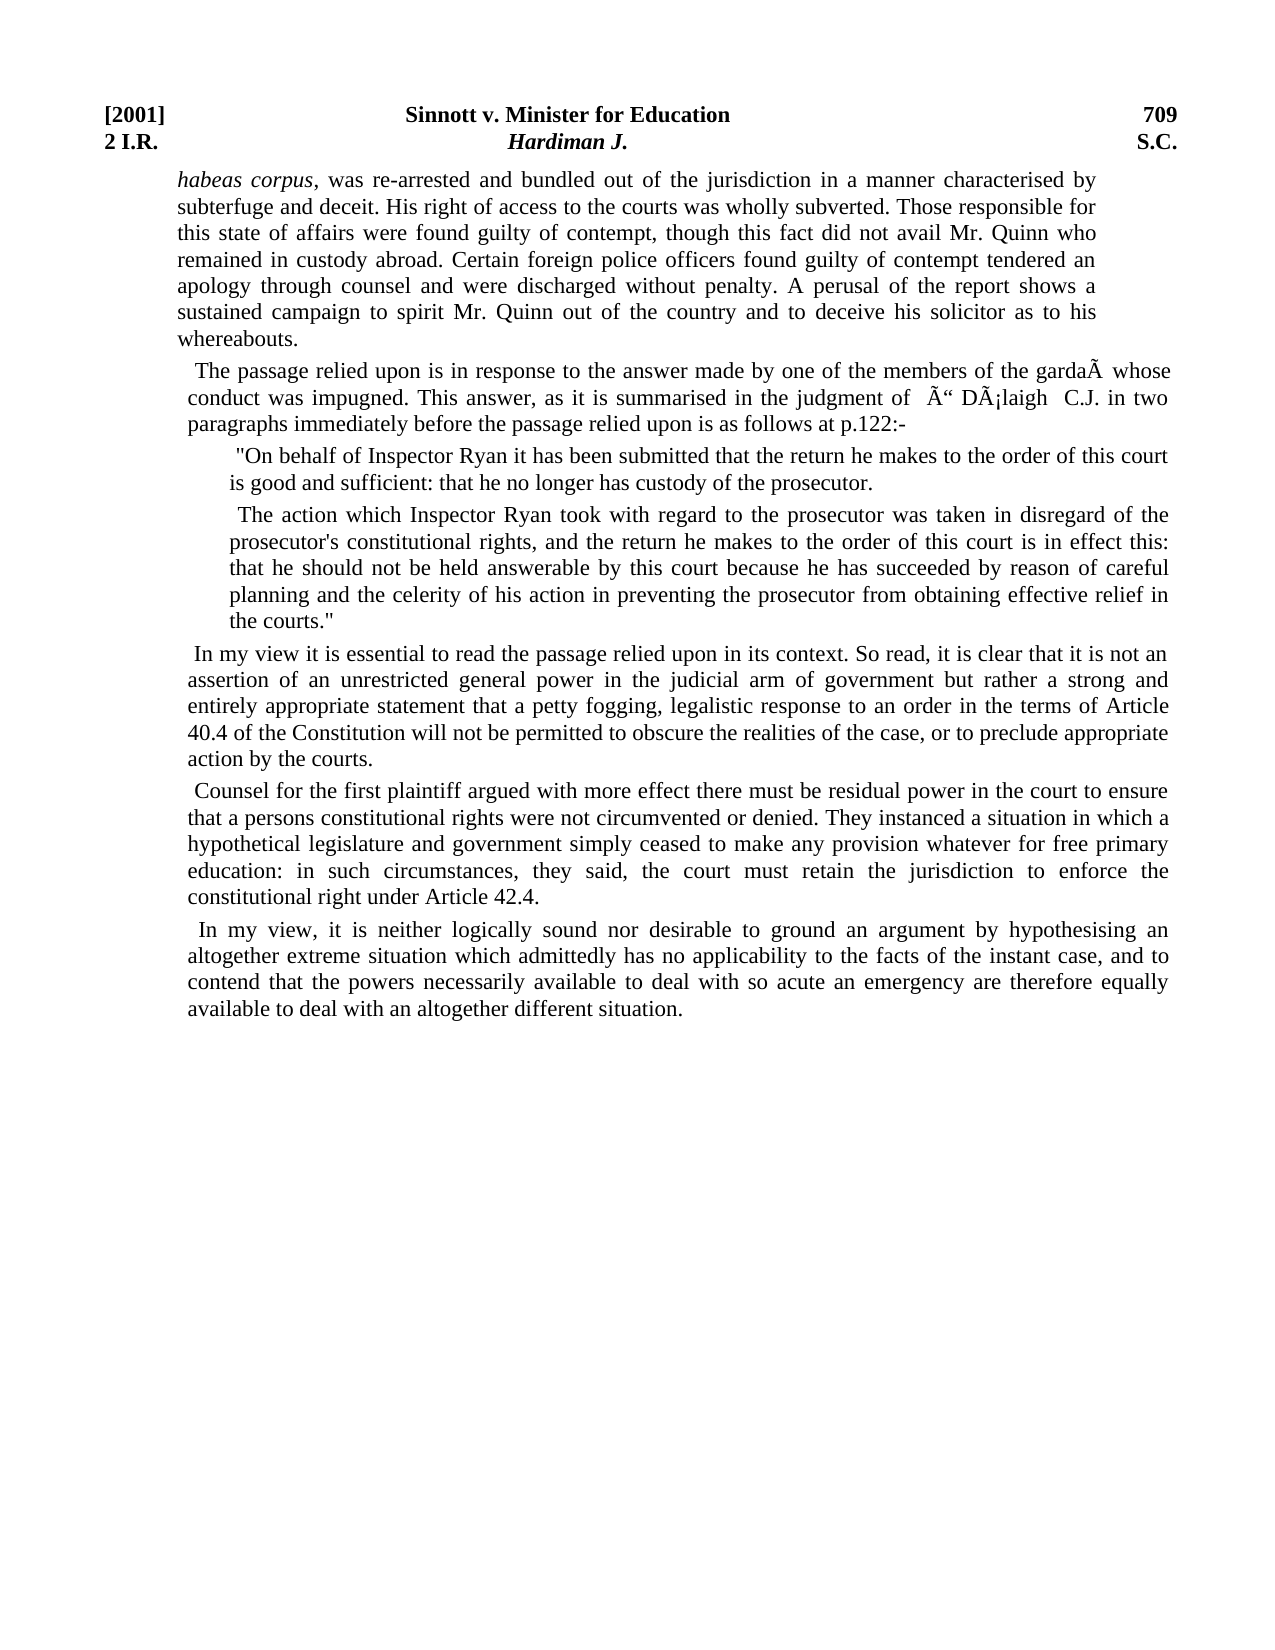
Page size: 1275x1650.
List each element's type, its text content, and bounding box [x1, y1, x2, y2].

table_header Sinnott v. Minister for Education Hardiman J. [188, 101, 948, 154]
text "On behalf of Inspector Ryan it has been submitted that the return he makes to the order of this court is good and sufficient: that he no longer has custody of the prosecutor. [229, 443, 1171, 495]
text In my view it is essential to read the passage relied upon in its context. So read, it is clear that it is not an assertion of an unrestricted general power in the judicial arm of government but rather a strong and entirely appropriate statement that a petty fogging, legalistic response to an order in the terms of Article 40.4 of the Constitution will not be permitted to obscure the realities of the case, or to preclude appropriate action by the courts. [187, 639, 1171, 771]
text habeas corpus, was re-arrested and bundled out of the jurisdiction in a manner characterised by subterfuge and deceit. His right of access to the courts was wholly subverted. Those responsible for this state of affairs were found guilty of contempt, though this fact did not avail Mr. Quinn who remained in custody abroad. Certain foreign police officers found guilty of contempt tendered an apology through counsel and were discharged without penalty. A perusal of the report shows a sustained campaign to spirit Mr. Quinn out of the country and to deceive his solicitor as to his whereabouts. [177, 167, 1098, 351]
table_header 709 S.C. [948, 101, 1177, 154]
text Counsel for the first plaintiff argued with more effect there must be residual power in the court to ensure that a persons constitutional rights were not circumvented or denied. They instanced a situation in which a hypothetical legislature and government simply ceased to make any provision whatever for free primary education: in such circumstances, they said, the court must retain the jurisdiction to enforce the constitutional right under Article 42.4. [187, 778, 1171, 909]
text In my view, it is neither logically sound nor desirable to ground an argument by hypothesising an altogether extreme situation which admittedly has no applicability to the facts of the instant case, and to contend that the powers necessarily available to deal with so acute an emergency are therefore equally available to deal with an altogether different situation. [187, 916, 1171, 1021]
text The passage relied upon is in response to the answer made by one of the members of the gardaÃ­ whose conduct was impugned. This answer, as it is summarised in the judgment of Ã“ DÃ¡laigh C.J. in two paragraphs immediately before the passage relied upon is as follows at p.122:- [187, 357, 1171, 436]
text The action which Inspector Ryan took with regard to the prosecutor was taken in disregard of the prosecutor's constitutional rights, and the return he makes to the order of this court is in effect this: that he should not be held answerable by this court because he has succeeded by reason of careful planning and the celerity of his action in preventing the prosecutor from obtaining effective relief in the courts." [229, 502, 1171, 633]
table_header [2001] 2 I.R. [104, 101, 187, 154]
